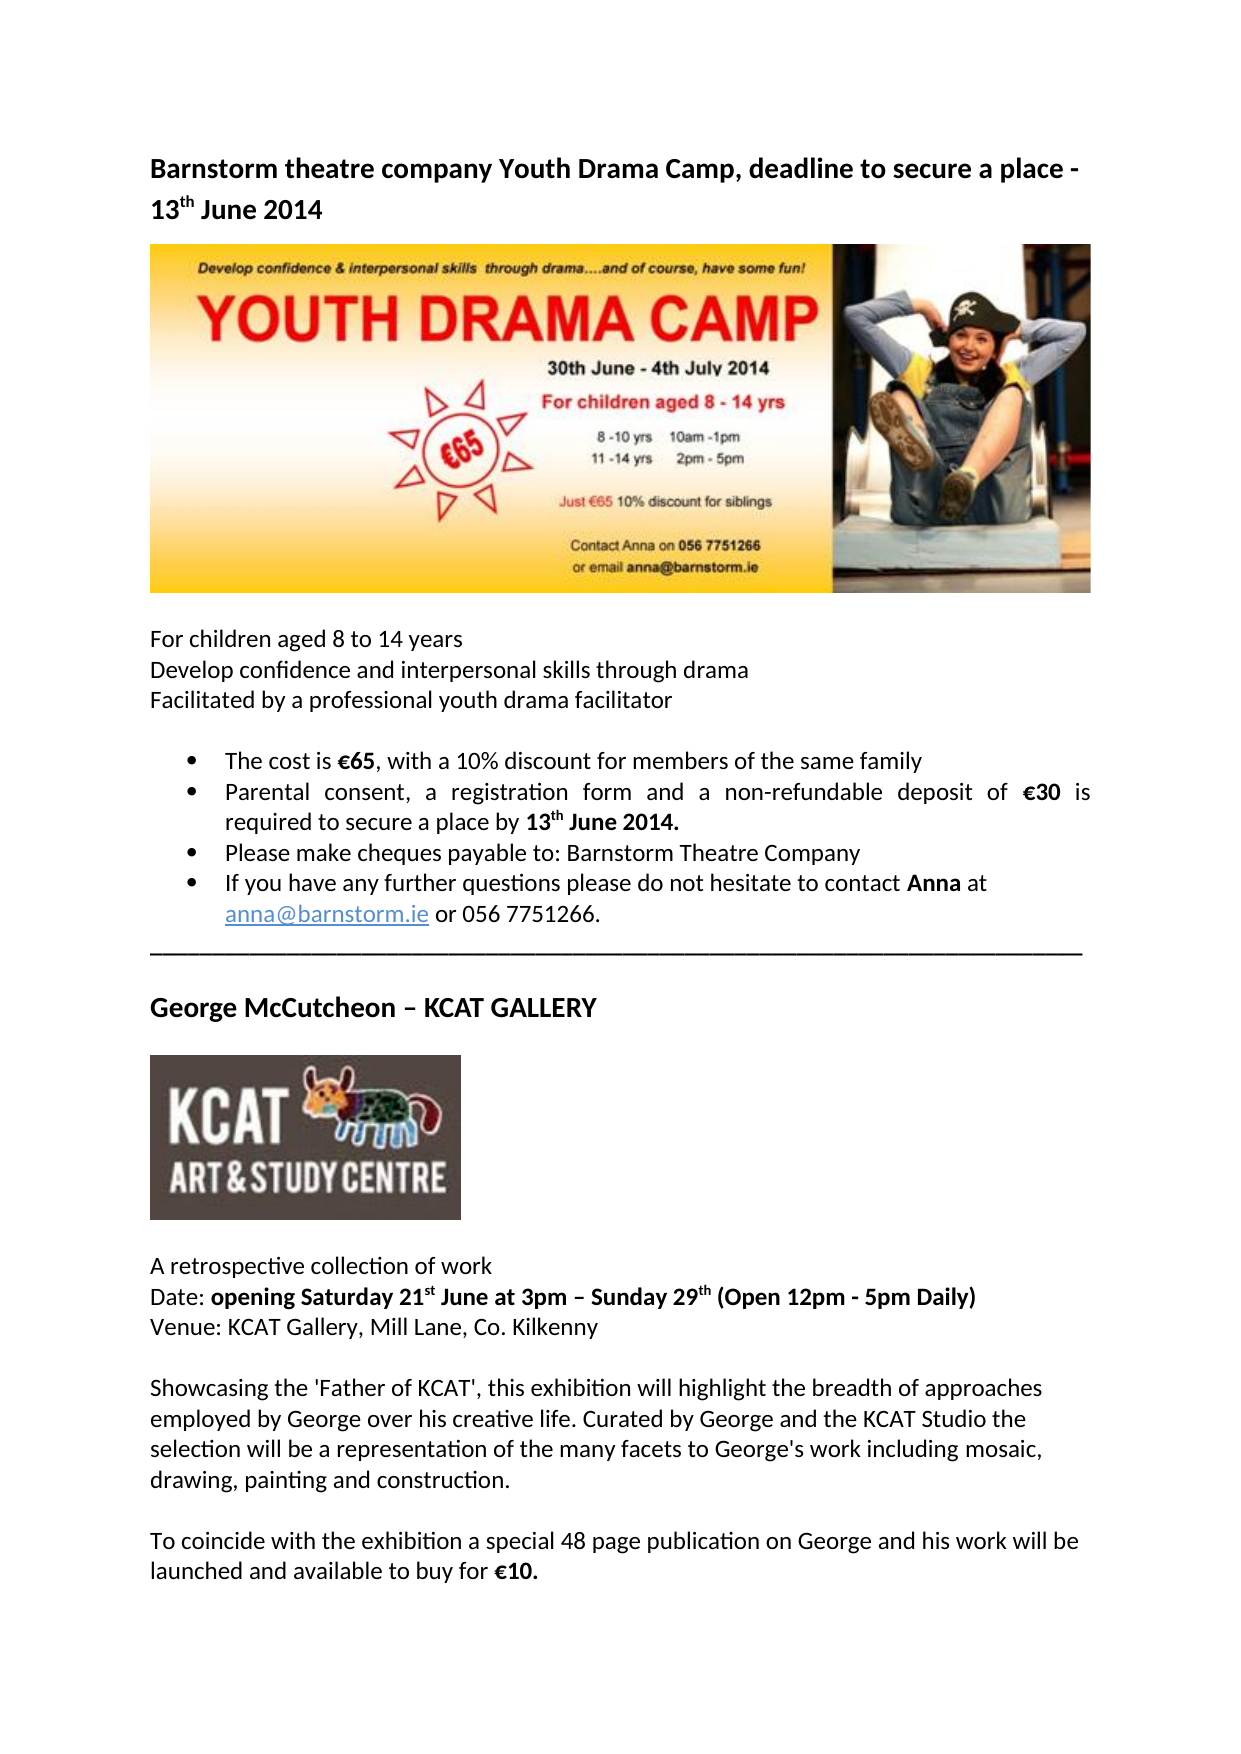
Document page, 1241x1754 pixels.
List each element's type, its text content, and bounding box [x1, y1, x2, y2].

text Showcasing the 'Father of KCAT', this exhibition will highlight the breadth of approaches employed by George over his creative life. Curated by George and the KCAT Studio the selection will be a representation of the many facets to George's work including mosaic, drawing, painting and construction. [150, 1372, 1090, 1494]
subtitle Date: opening Saturday 21st June at 3pm – Sunday 29th (Open 12pm - 5pm Daily) Venue: KCAT Gallery, Mill Lane, Co. Kilkenny [150, 1281, 1090, 1342]
subtitle George McCutcheon – KCAT GALLERY [150, 989, 1090, 1025]
subtitle A retrospective collection of work [150, 1250, 1090, 1281]
text Facilitated by a professional youth drama facilitator [150, 684, 1090, 715]
picture [150, 244, 1091, 593]
text For children aged 8 to 14 years [150, 623, 1090, 654]
text Barnstorm theatre company Youth Drama Camp, deadline to secure a place - 13th June 2014 [150, 150, 1090, 227]
text ___________________________________________________________________________ [150, 928, 1090, 959]
list Please make cheques payable to: Barnstorm Theatre Company [187, 837, 1090, 867]
list Parental consent, a registration form and a non-refundable deposit of €30 is required to secure a place by 13th June 2014. [187, 776, 1090, 837]
text To coincide with the exhibition a special 48 page publication on George and his work will be launched and available to buy for €10. [150, 1494, 1090, 1586]
list If you have any further questions please do not hesitate to contact Anna at anna@barnstorm.ie or 056 7751266. [187, 867, 1090, 928]
text Develop confidence and interpersonal skills through drama [150, 654, 1090, 684]
list The cost is €65, with a 10% discount for members of the same family [187, 745, 1090, 776]
picture [150, 1055, 461, 1220]
